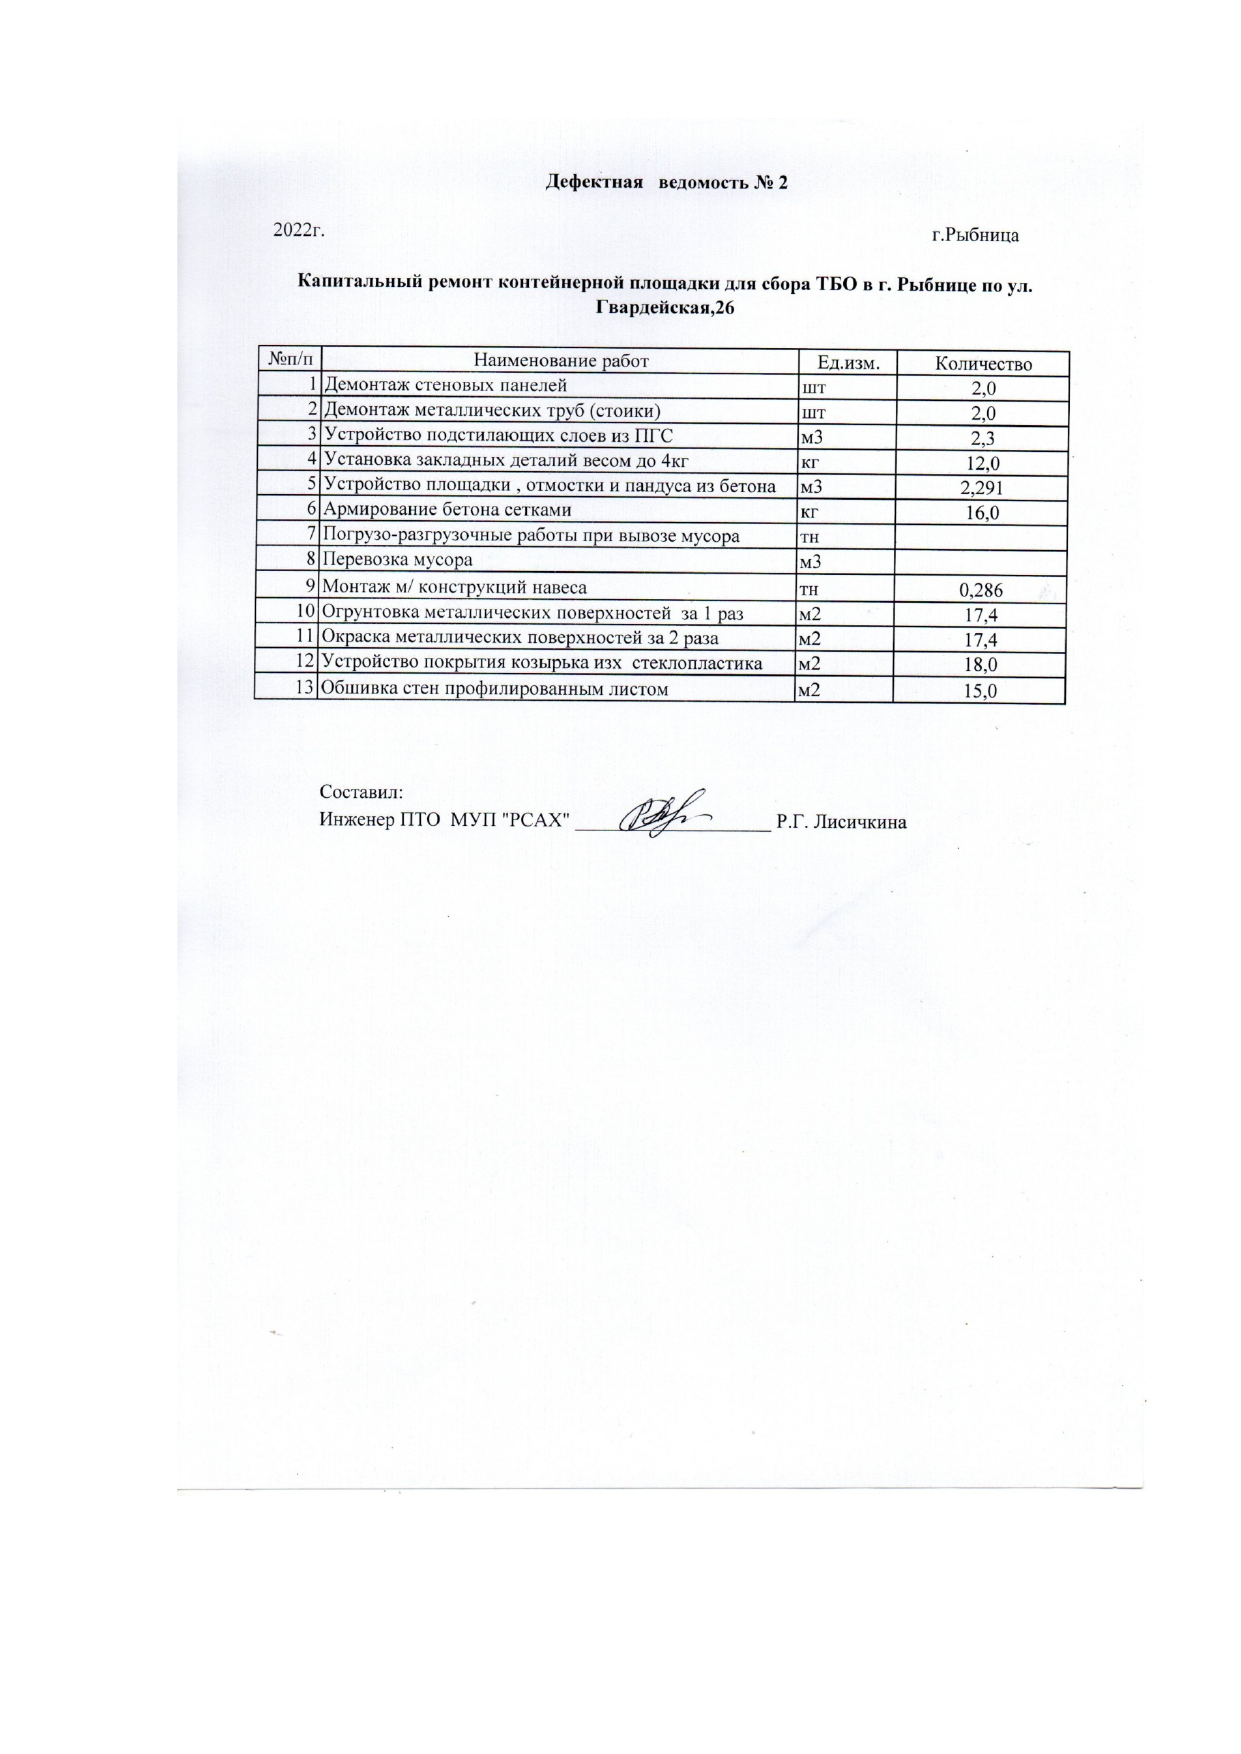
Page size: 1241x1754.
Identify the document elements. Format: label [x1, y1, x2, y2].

picture [177, 118, 1152, 1496]
